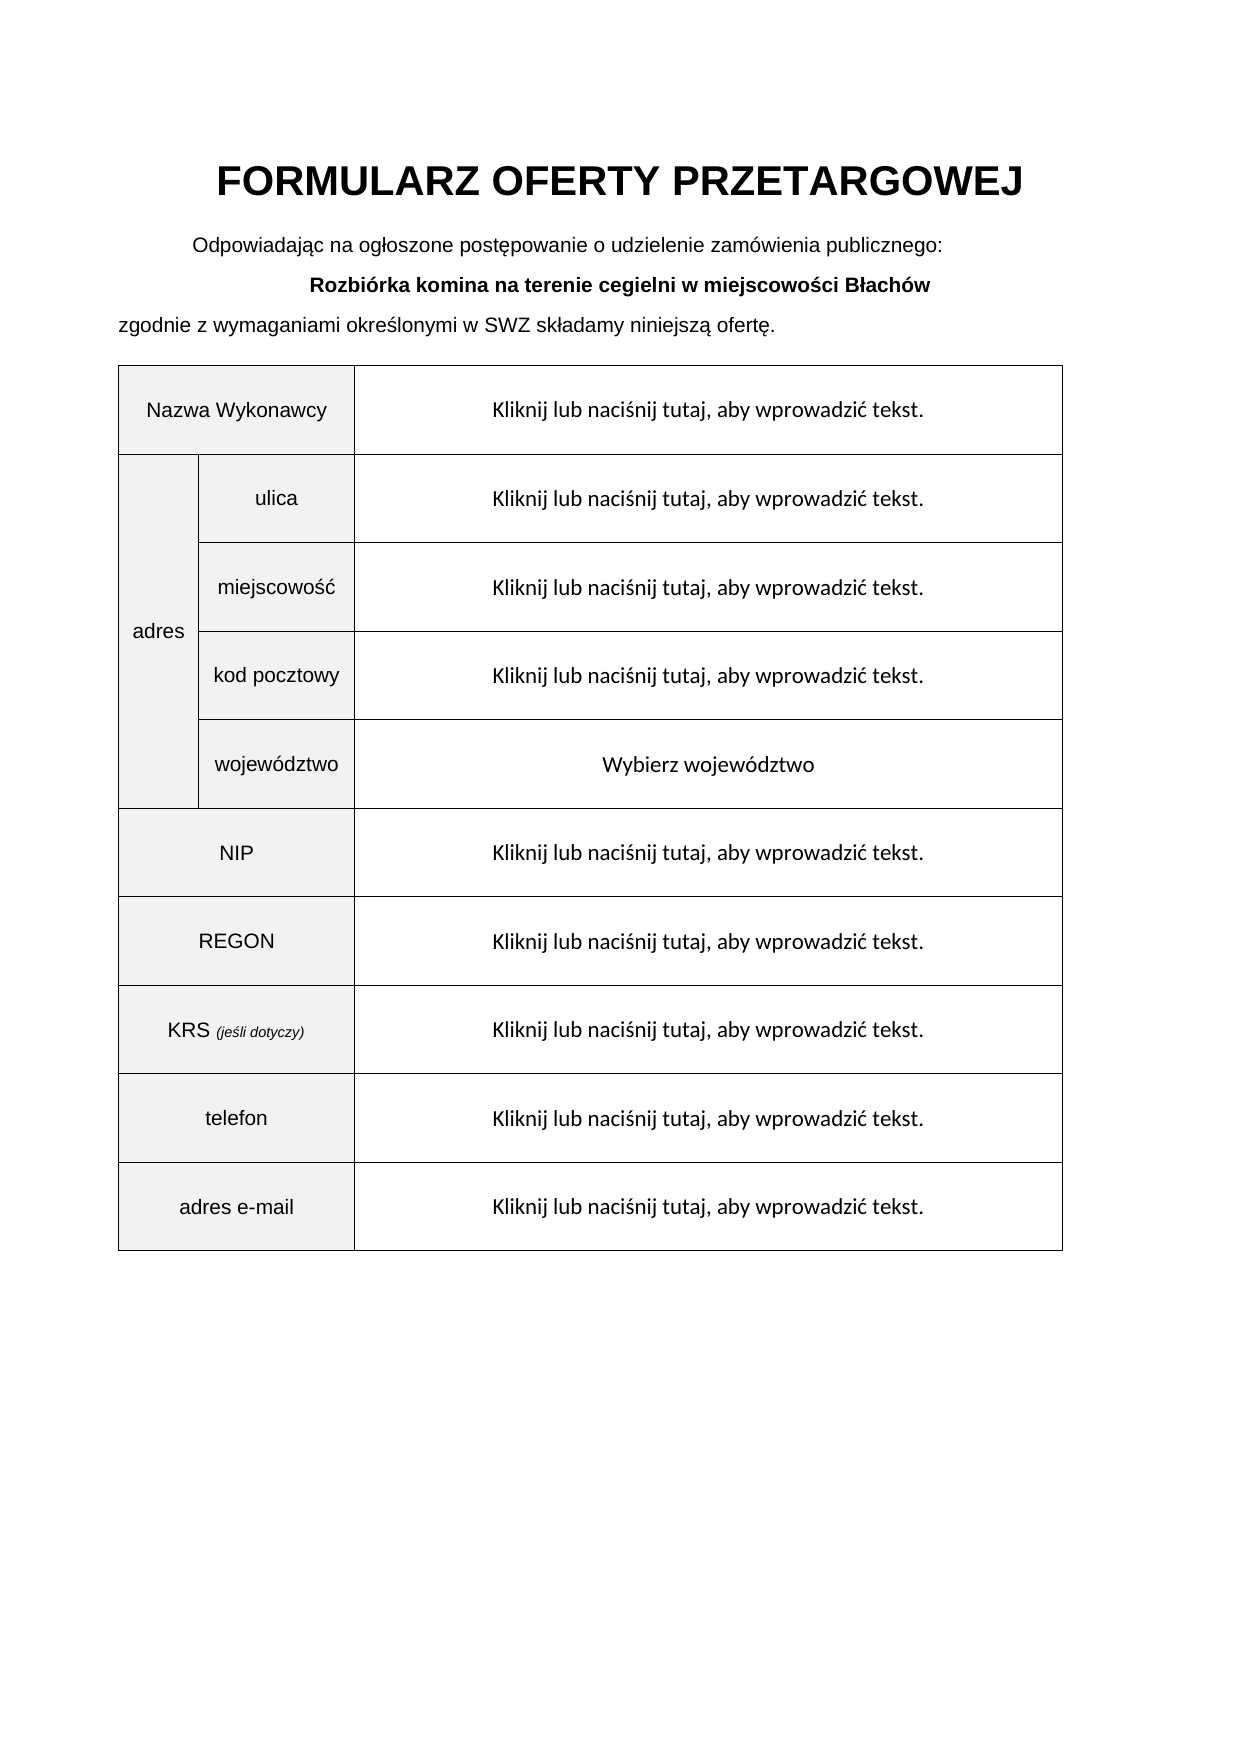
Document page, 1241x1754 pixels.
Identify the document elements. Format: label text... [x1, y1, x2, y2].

table_cell województwo [199, 720, 354, 808]
table_header Nazwa Wykonawcy [119, 366, 354, 453]
table_cell adres e-mail [119, 1163, 354, 1250]
text zgodnie z wymaganiami określonymi w SWZ składamy niniejszą ofertę. [118, 312, 1122, 336]
table_cell ulica [199, 455, 354, 542]
table_cell REGON [119, 897, 354, 985]
table_cell NIP [119, 809, 354, 896]
text FORMULARZ OFERTY PRZETARGOWEJ [118, 156, 1122, 204]
table_cell KRS (jeśli dotyczy) [119, 986, 354, 1073]
table_cell miejscowość [199, 543, 354, 631]
table_cell kod pocztowy [199, 632, 354, 719]
table_cell adres [119, 455, 198, 808]
table_cell telefon [119, 1074, 354, 1162]
text Odpowiadając na ogłoszone postępowanie o udzielenie zamówienia publicznego: [118, 232, 1122, 256]
text Rozbiórka komina na terenie cegielni w miejscowości Błachów [118, 272, 1122, 296]
